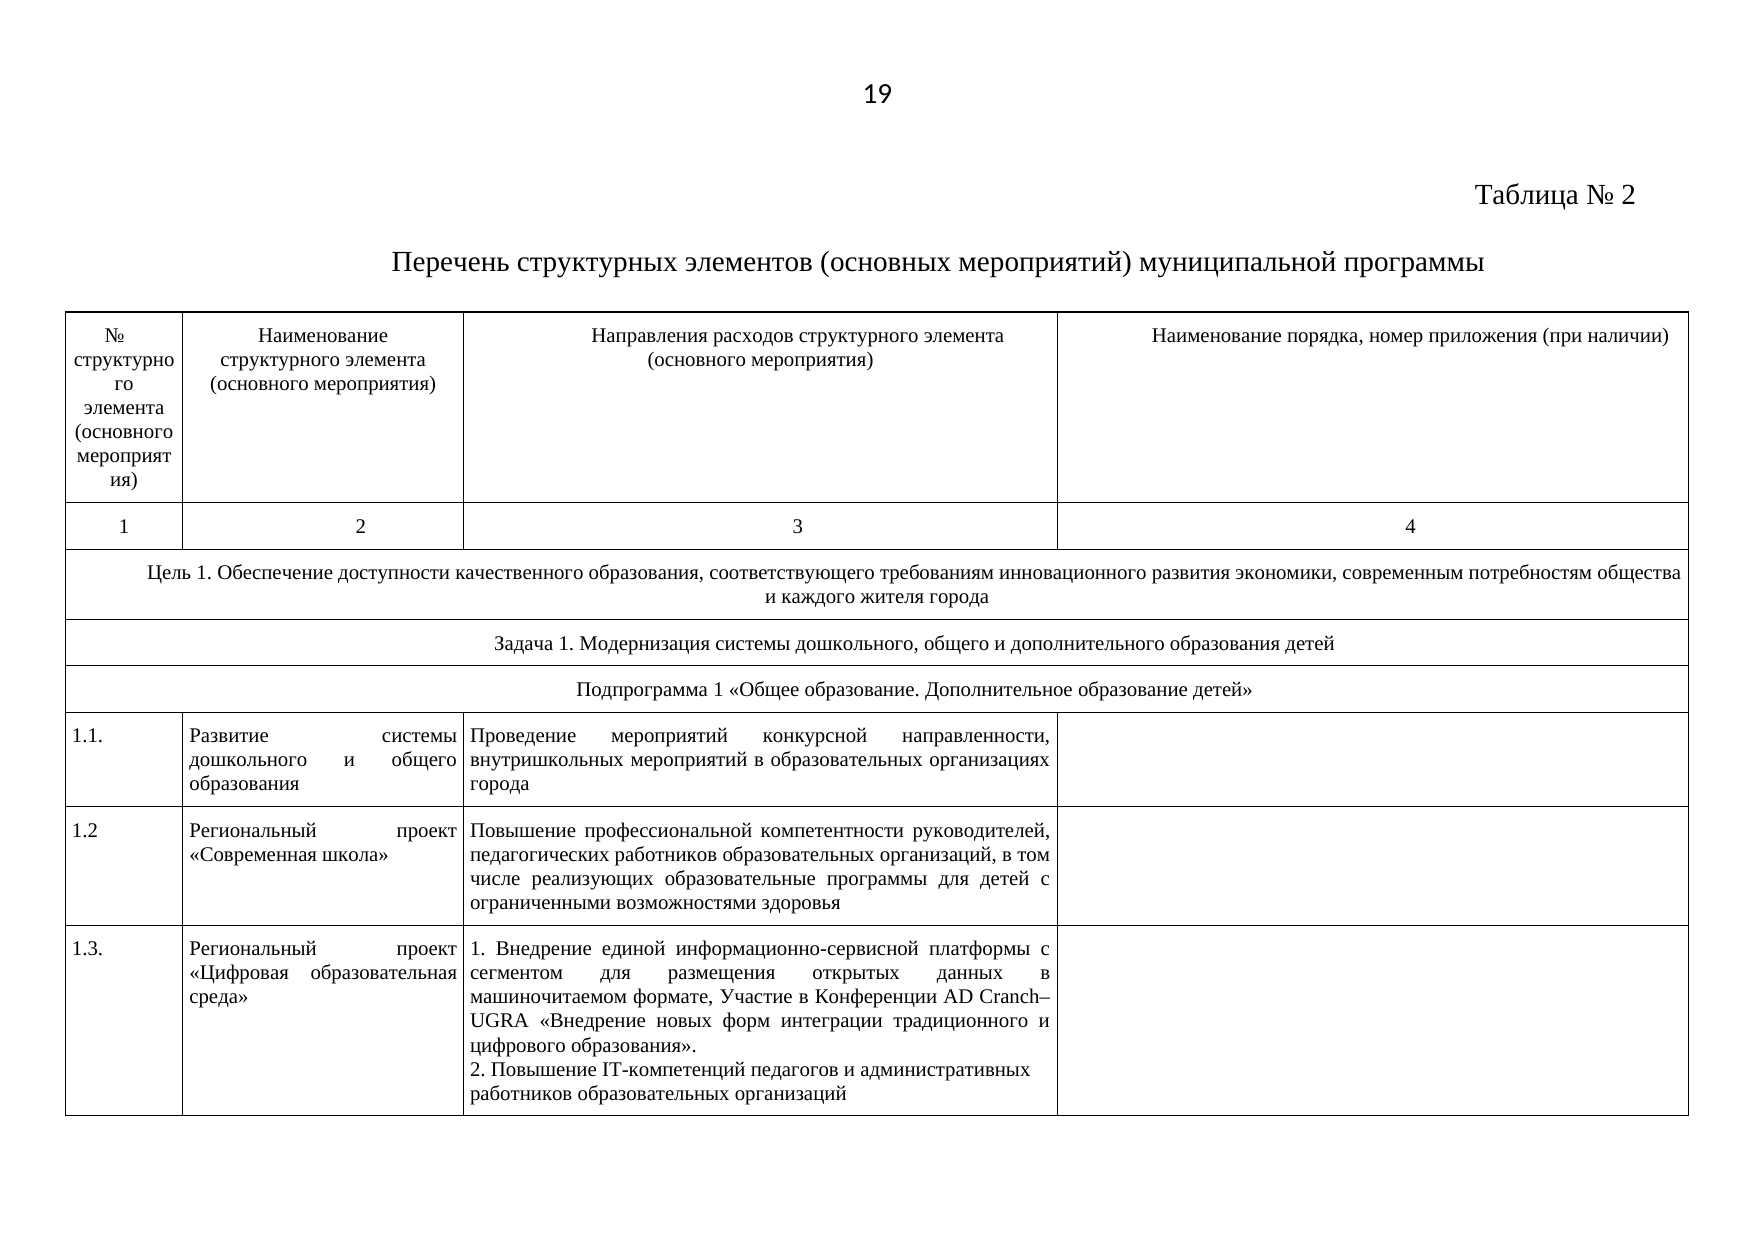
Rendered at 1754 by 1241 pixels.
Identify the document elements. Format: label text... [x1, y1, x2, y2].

table_cell Подпрограмма 1 «Общее образование. Дополнительное образование детей» [66, 666, 1688, 712]
table_cell 1.1. [66, 713, 182, 806]
table_cell Цель 1. Обеспечение доступности качественного образования, соответствующего требованиям инновационного развития экономики, современным потребностям общества и каждого жителя города [66, 550, 1688, 619]
table_cell 1.3. [66, 926, 182, 1115]
table_header Наименование порядка, номер приложения (при наличии) [1058, 313, 1688, 502]
table_cell 1 [66, 503, 182, 548]
table_header № структурного элемента (основного мероприятия) [66, 313, 182, 502]
table_cell Региональный проект «Современная школа» [183, 807, 463, 924]
table_header Направления расходов структурного элемента (основного мероприятия) [464, 313, 1057, 502]
table_cell 2 [183, 503, 463, 548]
table_cell 4 [1058, 503, 1688, 548]
text Таблица № 2 [118, 177, 1636, 211]
text Перечень структурных элементов (основных мероприятий) муниципальной программы [118, 244, 1683, 278]
table_cell [1058, 713, 1688, 806]
table_cell [1058, 807, 1688, 924]
table_header Наименование структурного элемента (основного мероприятия) [183, 313, 463, 502]
table_cell 1.2 [66, 807, 182, 924]
table_cell 3 [464, 503, 1057, 548]
table_cell Повышение профессиональной компетентности руководителей, педагогических работников образовательных организаций, в том числе реализующих образовательные программы для детей с ограниченными возможностями здоровья [464, 807, 1057, 924]
table_cell Задача 1. Модернизация системы дошкольного, общего и дополнительного образования детей [66, 620, 1688, 665]
table_cell Проведение мероприятий конкурсной направленности, внутришкольных мероприятий в образовательных организациях города [464, 713, 1057, 806]
table_cell [1058, 926, 1688, 1115]
table_cell Развитие системы дошкольного и общего образования [183, 713, 463, 806]
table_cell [464, 926, 1057, 1115]
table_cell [183, 926, 463, 1115]
